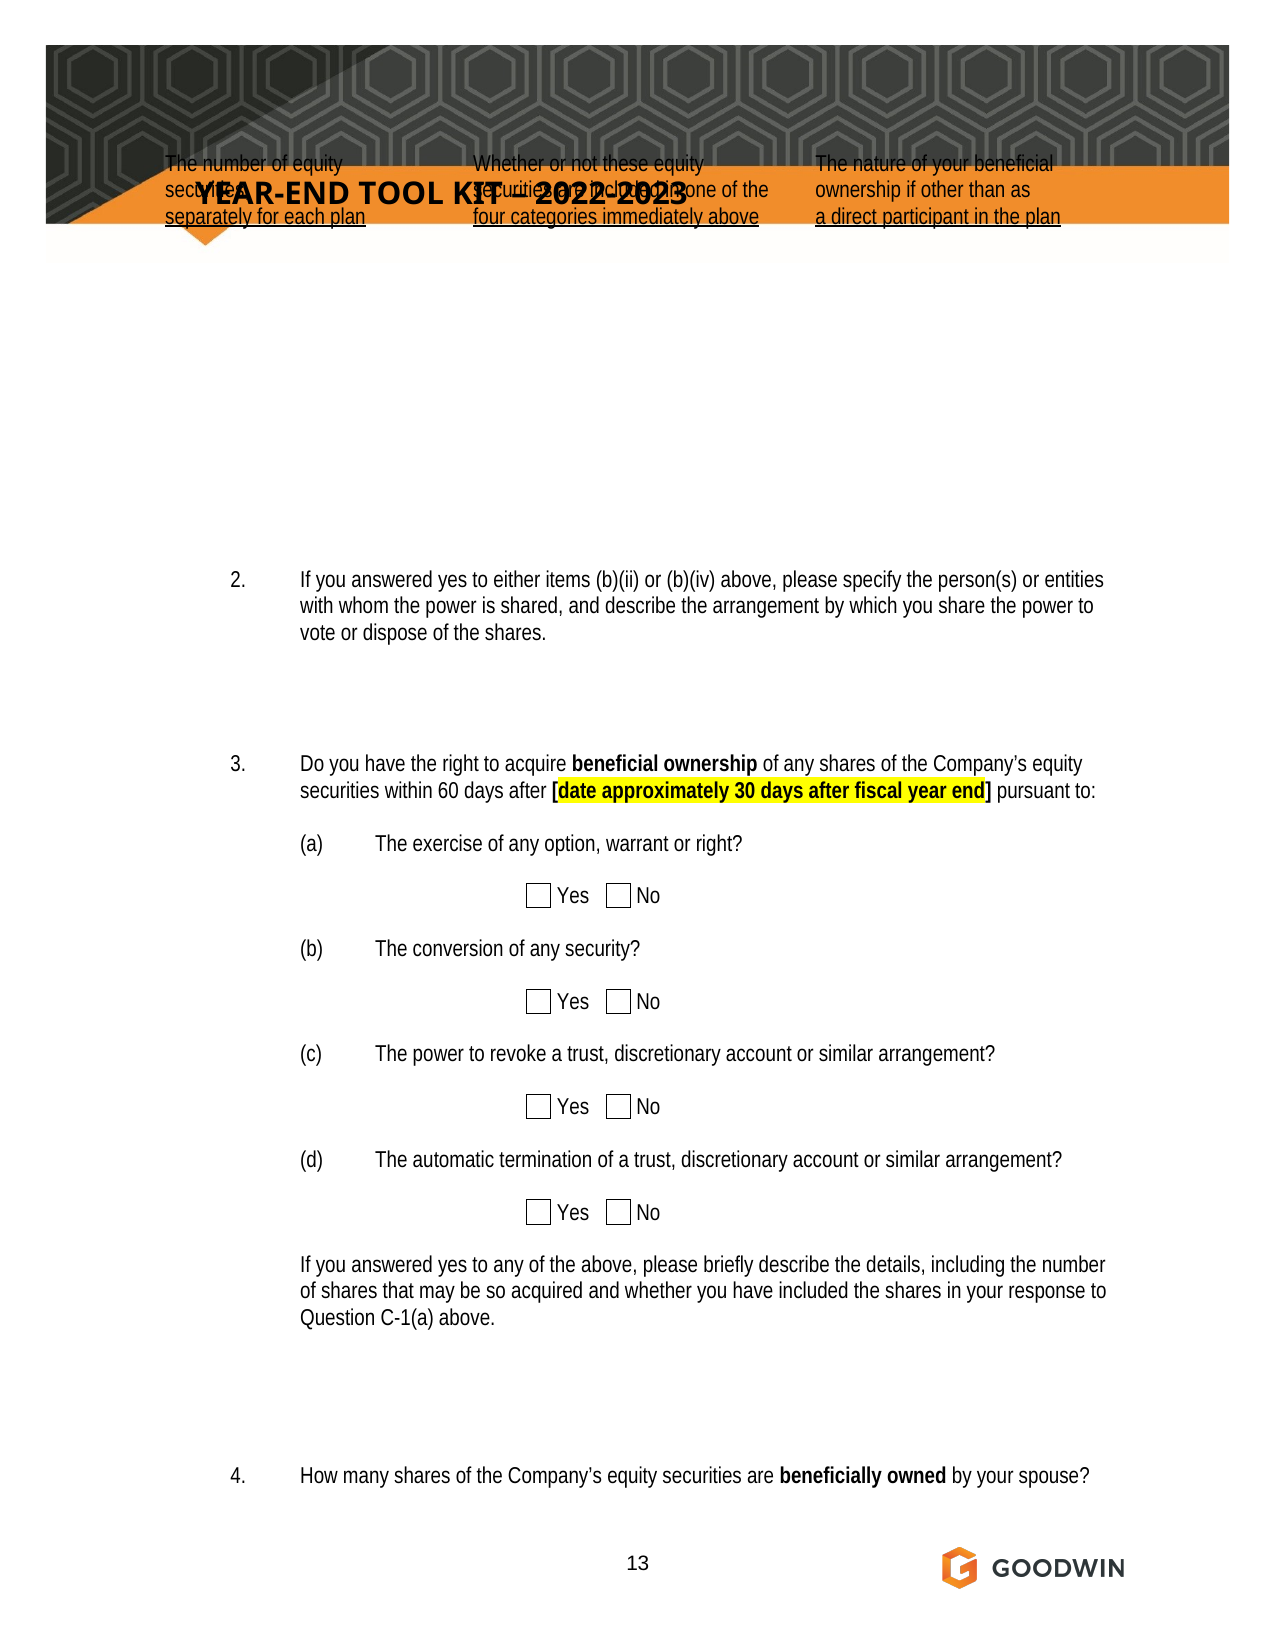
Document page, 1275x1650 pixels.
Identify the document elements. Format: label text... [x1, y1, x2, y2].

picture [45, 45, 1230, 263]
text (c) The power to revoke a trust, discretionary account or similar arrangement? [225, 1040, 1125, 1067]
table_header The number of equity securities, separately for each plan [150, 150, 458, 229]
text (b) The conversion of any security? [225, 935, 1125, 961]
text Yes No [150, 988, 1125, 1014]
text 3. Do you have the right to acquire beneficial ownership of any shares of the Company’s equity securities within 60 days after [date approximately 30 days after fiscal year end] pursuant to: [225, 750, 1125, 803]
text (a) The exercise of any option, warrant or right? [225, 829, 1125, 856]
text Yes No [150, 882, 1125, 908]
text 4. How many shares of the Company’s equity securities are beneficially owned by your spouse? [225, 1462, 1125, 1488]
text Yes No [150, 1093, 1125, 1119]
table_header Whether or not these equity securities are included in one of the four categories immediately above [458, 150, 800, 229]
text If you answered yes to any of the above, please briefly describe the details, including the number of shares that may be so acquired and whether you have included the shares in your response to Question C-1(a) above. [300, 1251, 1125, 1330]
text (d) The automatic termination of a trust, discretionary account or similar arrangement? [225, 1146, 1125, 1172]
picture [942, 1547, 1124, 1589]
text 2. If you answered yes to either items (b)(ii) or (b)(iv) above, please specify the person(s) or entities with whom the power is shared, and describe the arrangement by which you share the power to vote or dispose of the shares. [225, 566, 1125, 645]
text Yes No [150, 1198, 1125, 1225]
table_header The nature of your beneficial ownership if other than as a direct participant in the plan [800, 150, 1125, 229]
